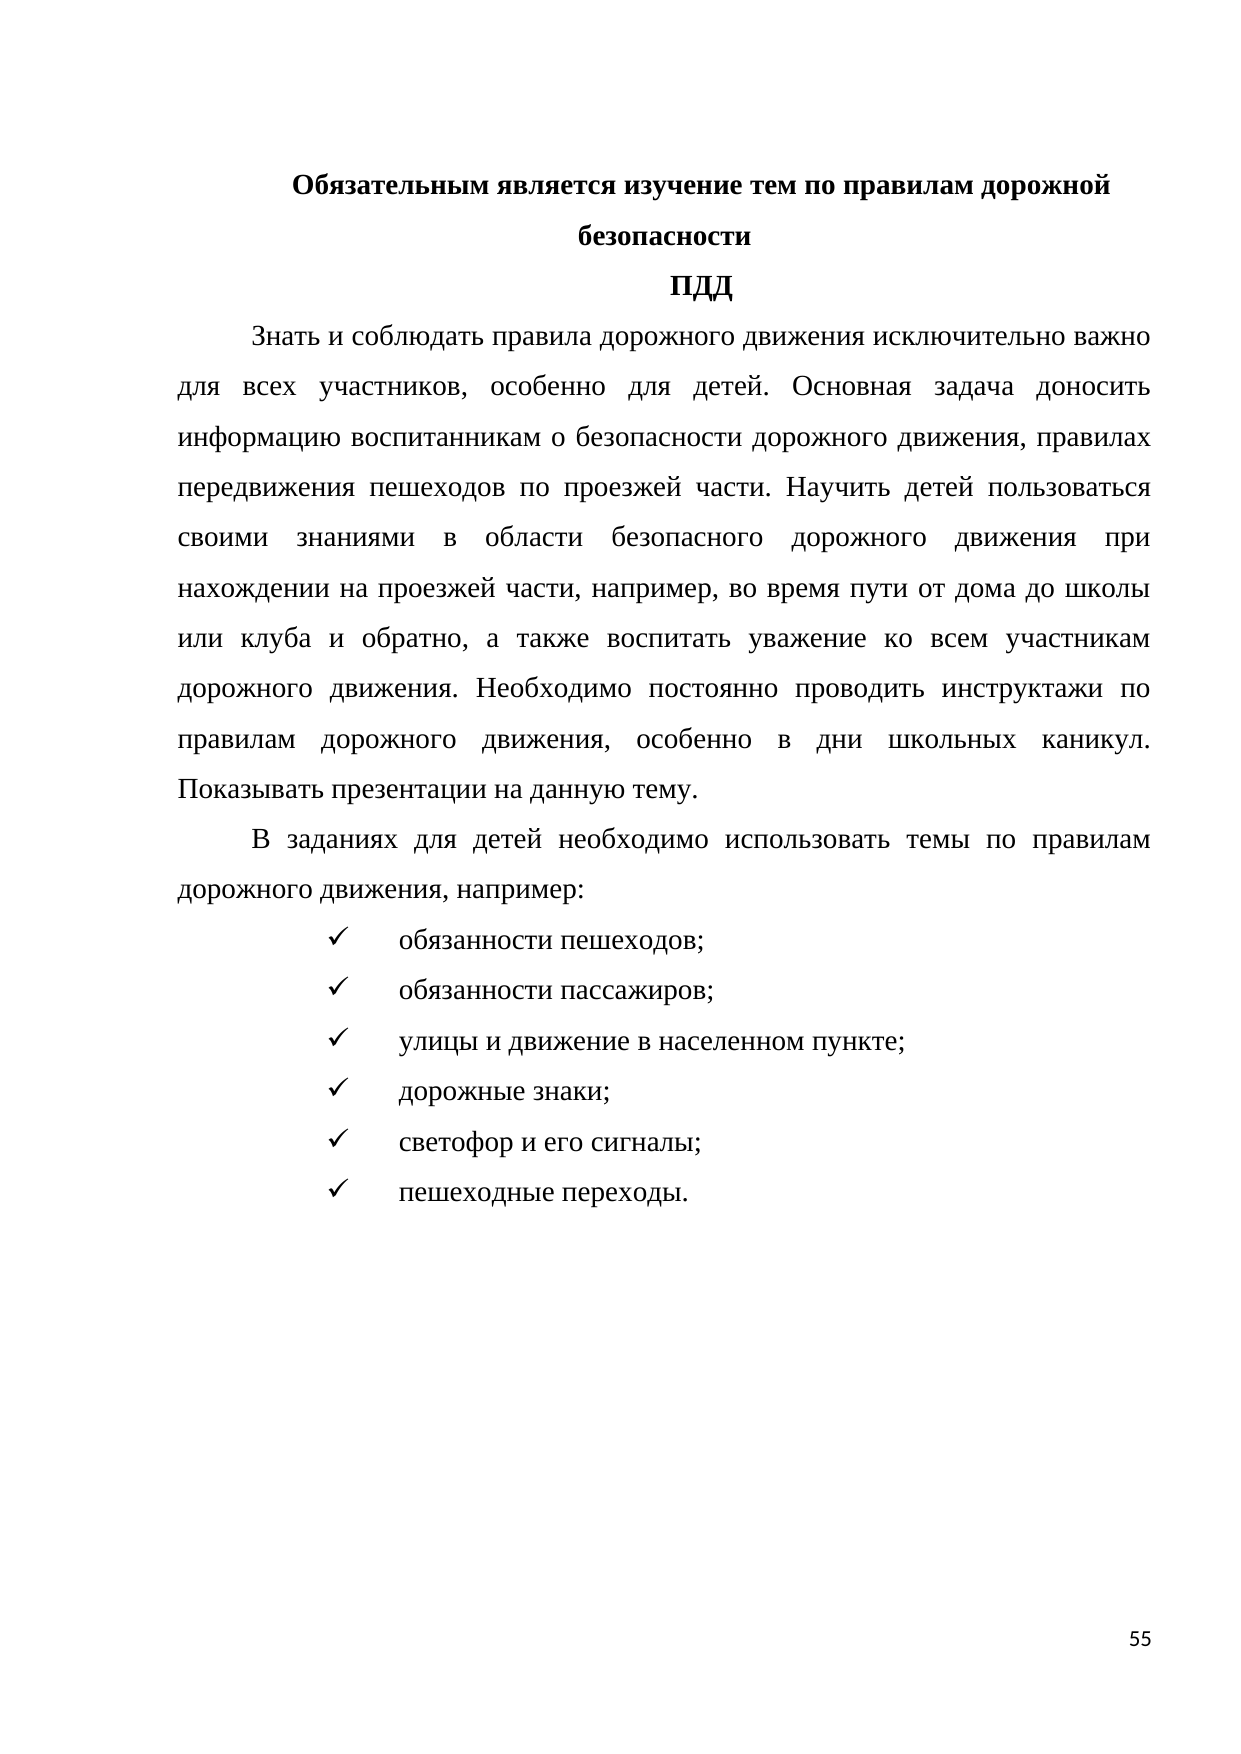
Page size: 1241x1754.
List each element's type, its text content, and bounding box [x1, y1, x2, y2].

text Знать и соблюдать правила дорожного движения исключительно важно для всех участников, особенно для детей. Основная задача доносить информацию воспитанникам о безопасности дорожного движения, правилах передвижения пешеходов по проезжей части. Научить детей пользоваться своими знаниями в области безопасного дорожного движения при нахождении на проезжей части, например, во время пути от дома до школы или клуба и обратно, а также воспитать уважение ко всем участникам дорожного движения. Необходимо постоянно проводить инструктажи по правилам дорожного движения, особенно в дни школьных каникул. Показывать презентации на данную тему. [177, 318, 1152, 804]
list светофор и его сигналы; [252, 1124, 1152, 1157]
text Обязательным является изучение тем по правилам дорожной безопасности [177, 167, 1152, 251]
text ПДД [177, 268, 1152, 301]
list дорожные знаки; [252, 1073, 1152, 1107]
list пешеходные переходы. [252, 1174, 1152, 1208]
list улицы и движение в населенном пункте; [252, 1023, 1152, 1056]
list обязанности пешеходов; [252, 922, 1152, 956]
list обязанности пассажиров; [252, 972, 1152, 1006]
text В заданиях для детей необходимо использовать темы по правилам дорожного движения, например: [177, 821, 1152, 905]
